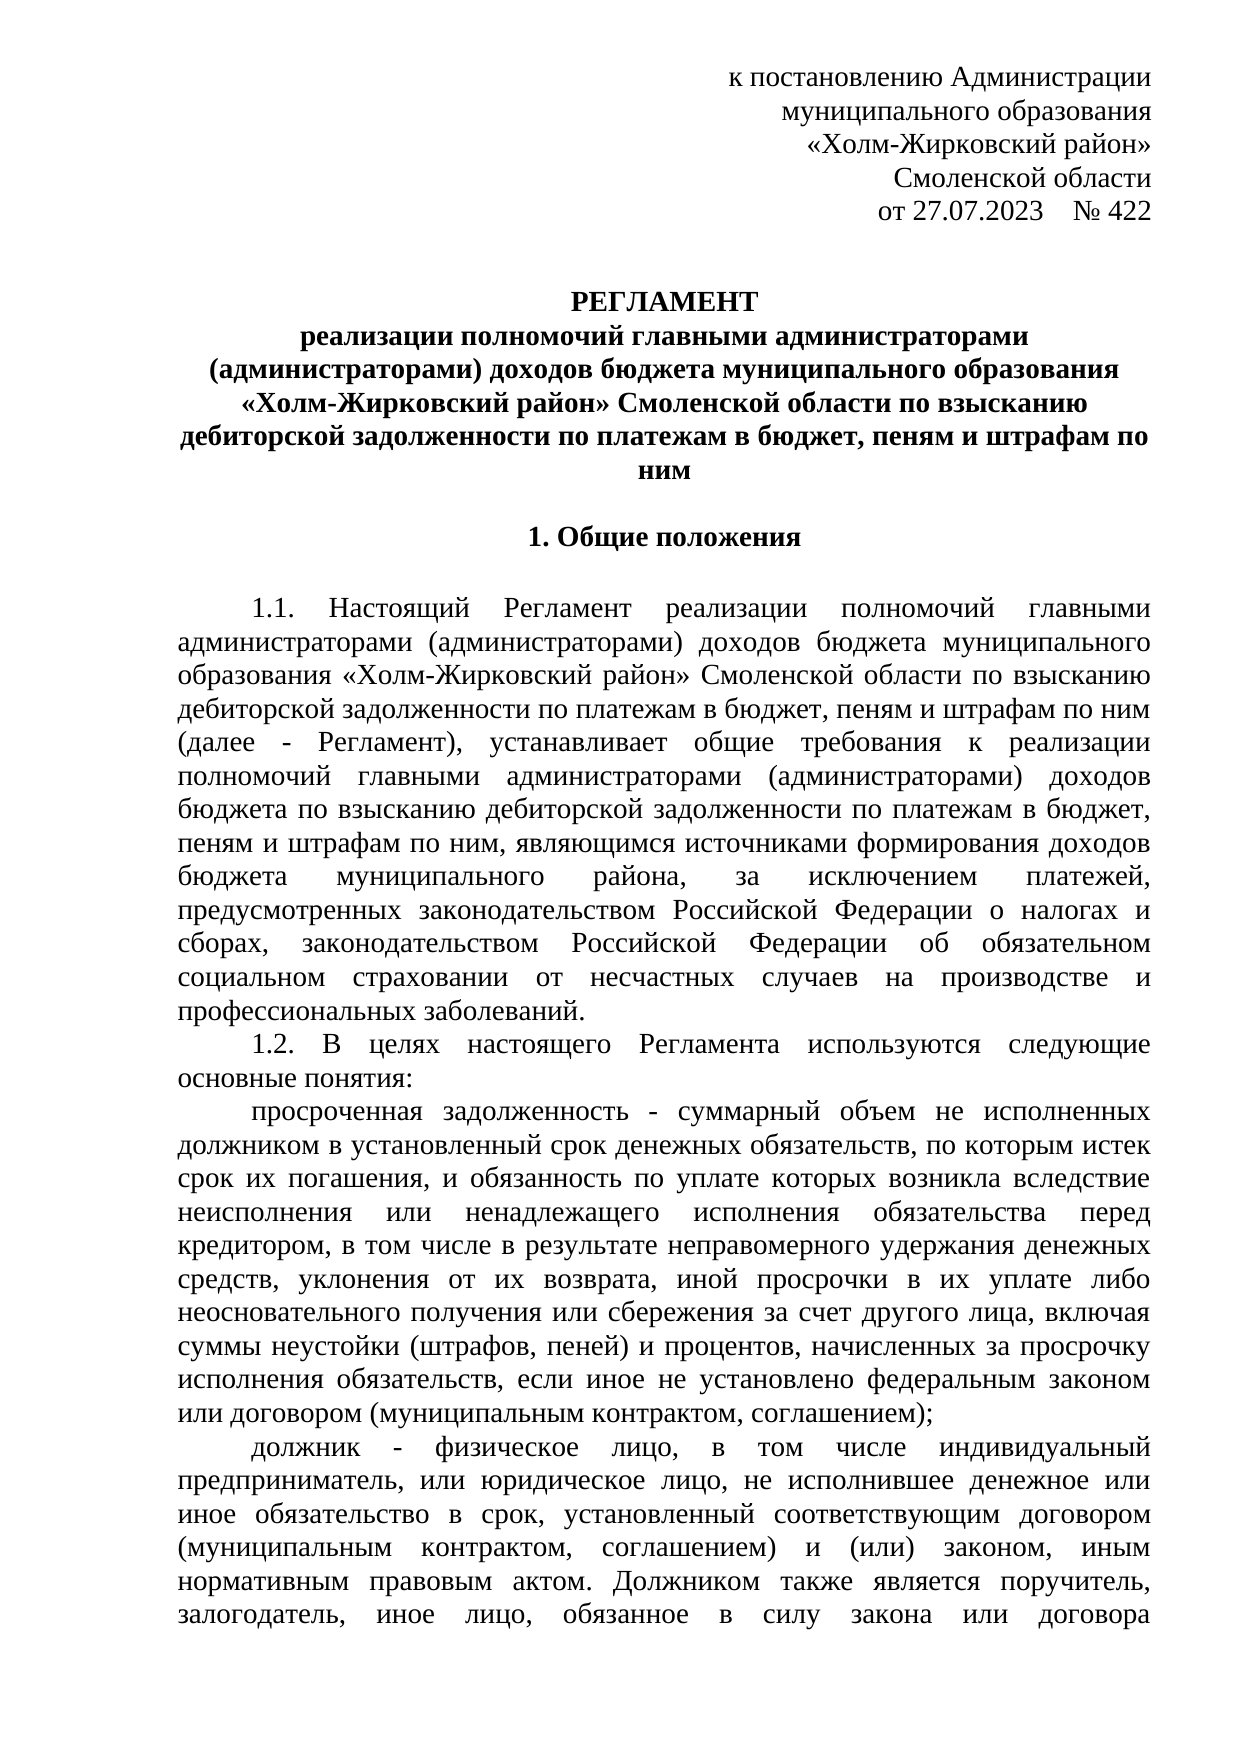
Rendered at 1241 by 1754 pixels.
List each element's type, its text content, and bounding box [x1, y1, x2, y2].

text муниципального образования [177, 93, 1152, 126]
text реализации полномочий главными администраторами (администраторами) доходов бюджета муниципального образования «Холм-Жирковский район» Смоленской области по взысканию дебиторской задолженности по платежам в бюджет, пеням и штрафам по ним [177, 318, 1152, 486]
text «Холм-Жирковский район» [177, 126, 1152, 160]
text РЕГЛАМЕНТ [177, 284, 1152, 318]
text 1.1. Настоящий Регламент реализации полномочий главными администраторами (администраторами) доходов бюджета муниципального образования «Холм-Жирковский район» Смоленской области по взысканию дебиторской задолженности по платежам в бюджет, пеням и штрафам по ним (далее - Регламент), устанавливает общие требования к реализации полномочий главными администраторами (администраторами) доходов бюджета по взысканию дебиторской задолженности по платежам в бюджет, пеням и штрафам по ним, являющимся источниками формирования доходов бюджета муниципального района, за исключением платежей, предусмотренных законодательством Российской Федерации о налогах и сборах, законодательством Российской Федерации об обязательном социальном страховании от несчастных случаев на производстве и профессиональных заболеваний. [177, 590, 1152, 1026]
text просроченная задолженность - суммарный объем не исполненных должником в установленный срок денежных обязательств, по которым истек срок их погашения, и обязанность по уплате которых возникла вследствие неисполнения или ненадлежащего исполнения обязательства перед кредитором, в том числе в результате неправомерного удержания денежных средств, уклонения от их возврата, иной просрочки в их уплате либо неосновательного получения или сбережения за счет другого лица, включая суммы неустойки (штрафов, пеней) и процентов, начисленных за просрочку исполнения обязательств, если иное не установлено федеральным законом или договором (муниципальным контрактом, соглашением); [177, 1093, 1152, 1429]
text к постановлению Администрации [177, 59, 1152, 93]
text Смоленской области [177, 160, 1152, 193]
text 1. Общие положения [177, 519, 1152, 553]
text от 27.07.2023 № 422 [177, 193, 1152, 227]
text 1.2. В целях настоящего Регламента используются следующие основные понятия: [177, 1026, 1152, 1093]
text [177, 1429, 1152, 1630]
